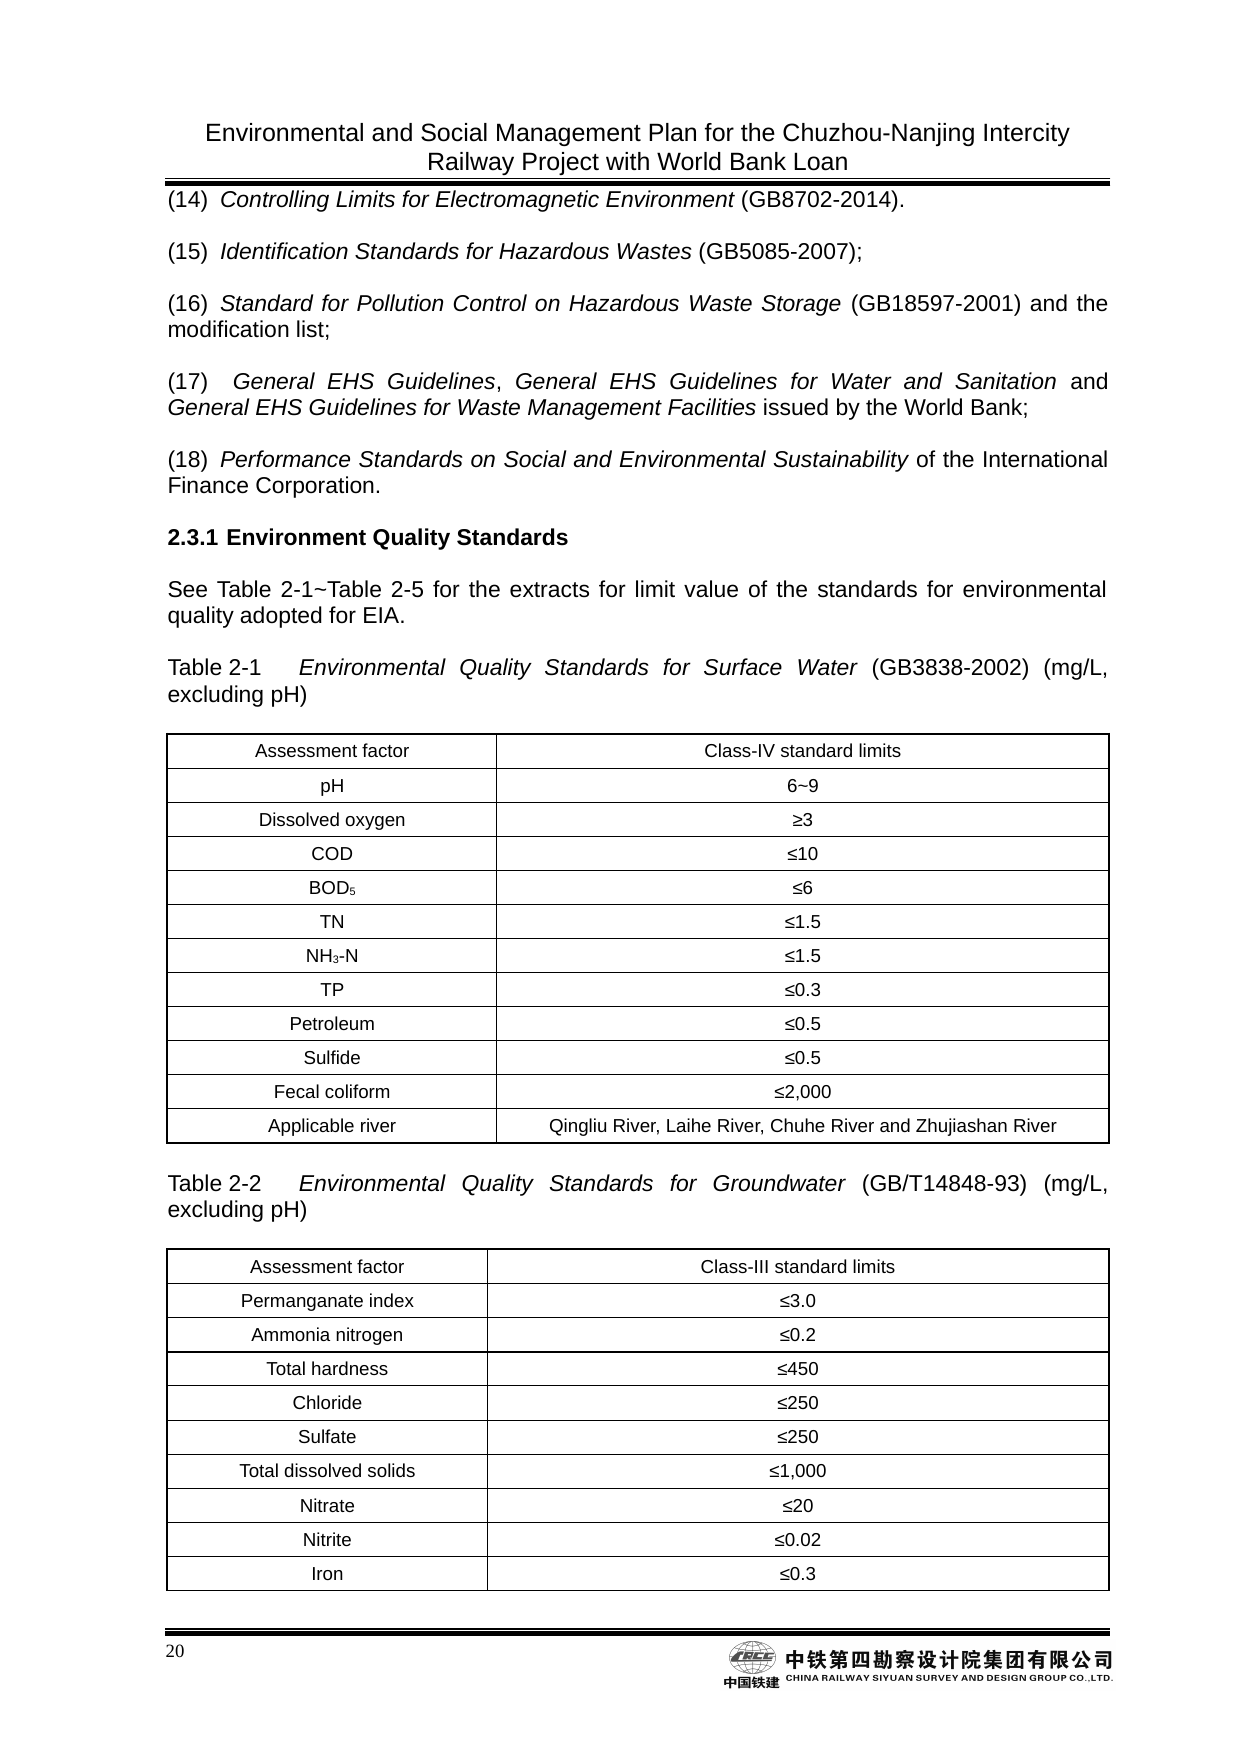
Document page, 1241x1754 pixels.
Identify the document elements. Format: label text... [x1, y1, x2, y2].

table_cell ≤20 [488, 1489, 1108, 1522]
table_cell TP [168, 973, 496, 1006]
text See Table 2-1~Table 2-5 for the extracts for limit value of the standards for environmental quality adopted for EIA. [167, 576, 1108, 629]
table_cell ≤1.5 [497, 939, 1108, 972]
table_cell ≤2,000 [497, 1075, 1108, 1108]
text 2.3.1 Environment Quality Standards [167, 524, 1108, 551]
text Table 2-2 Environmental Quality Standards for Groundwater (GB/T14848-93) (mg/L, excluding pH) [167, 1170, 1108, 1223]
table_cell Nitrate [168, 1489, 487, 1522]
table_header Class-IV standard limits [497, 735, 1108, 768]
table_cell Chloride [168, 1386, 487, 1419]
table_cell ≤250 [488, 1386, 1108, 1419]
table_cell Dissolved oxygen [168, 803, 496, 836]
table_cell Petroleum [168, 1007, 496, 1040]
table_cell Total hardness [168, 1353, 487, 1385]
table_cell ≤1,000 [488, 1455, 1108, 1488]
text (15) Identification Standards for Hazardous Wastes (GB5085-2007); [167, 238, 1108, 264]
table_cell ≤0.3 [488, 1557, 1108, 1590]
table_cell ≤0.3 [497, 973, 1108, 1006]
table_cell ≤0.2 [488, 1318, 1108, 1351]
text (18) Performance Standards on Social and Environmental Sustainability of the International Finance Corporation. [167, 446, 1108, 499]
table_cell ≤250 [488, 1421, 1108, 1453]
table_cell 6~9 [497, 769, 1108, 802]
text Table 2-1 Environmental Quality Standards for Surface Water (GB3838-2002) (mg/L, excluding pH) [167, 654, 1108, 707]
text (14) Controlling Limits for Electromagnetic Environment (GB8702-2014). [167, 186, 1108, 212]
table_cell Nitrite [168, 1523, 487, 1556]
table_cell Permanganate index [168, 1284, 487, 1317]
table_cell ≤10 [497, 837, 1108, 870]
table_cell NH3-N [168, 939, 496, 972]
table_cell COD [168, 837, 496, 870]
table_cell Total dissolved solids [168, 1455, 487, 1488]
table_cell ≤1.5 [497, 905, 1108, 938]
table_cell ≤0.5 [497, 1007, 1108, 1040]
table_header Assessment factor [168, 735, 496, 768]
table_cell ≤0.02 [488, 1523, 1108, 1556]
picture [720, 1639, 1116, 1691]
text (17) General EHS Guidelines, General EHS Guidelines for Water and Sanitation and General EHS Guidelines for Waste Management Facilities issued by the World Bank; [167, 368, 1108, 420]
table_cell Applicable river [168, 1109, 496, 1142]
table_cell pH [168, 769, 496, 802]
table_cell Iron [168, 1557, 487, 1590]
table_cell ≤3.0 [488, 1284, 1108, 1317]
table_cell Fecal coliform [168, 1075, 496, 1108]
table_cell Qingliu River, Laihe River, Chuhe River and Zhujiashan River [497, 1109, 1108, 1142]
table_cell ≤450 [488, 1353, 1108, 1385]
table_cell ≤0.5 [497, 1041, 1108, 1074]
table_cell ≥3 [497, 803, 1108, 836]
table_cell BOD5 [168, 871, 496, 904]
table_cell TN [168, 905, 496, 938]
text (16) Standard for Pollution Control on Hazardous Waste Storage (GB18597-2001) and the modification list; [167, 289, 1108, 342]
table_cell ≤6 [497, 871, 1108, 904]
table_cell Sulfide [168, 1041, 496, 1074]
table_cell Ammonia nitrogen [168, 1318, 487, 1351]
table_header Assessment factor [168, 1250, 487, 1283]
table_header Class-III standard limits [488, 1250, 1108, 1283]
table_cell Sulfate [168, 1421, 487, 1453]
